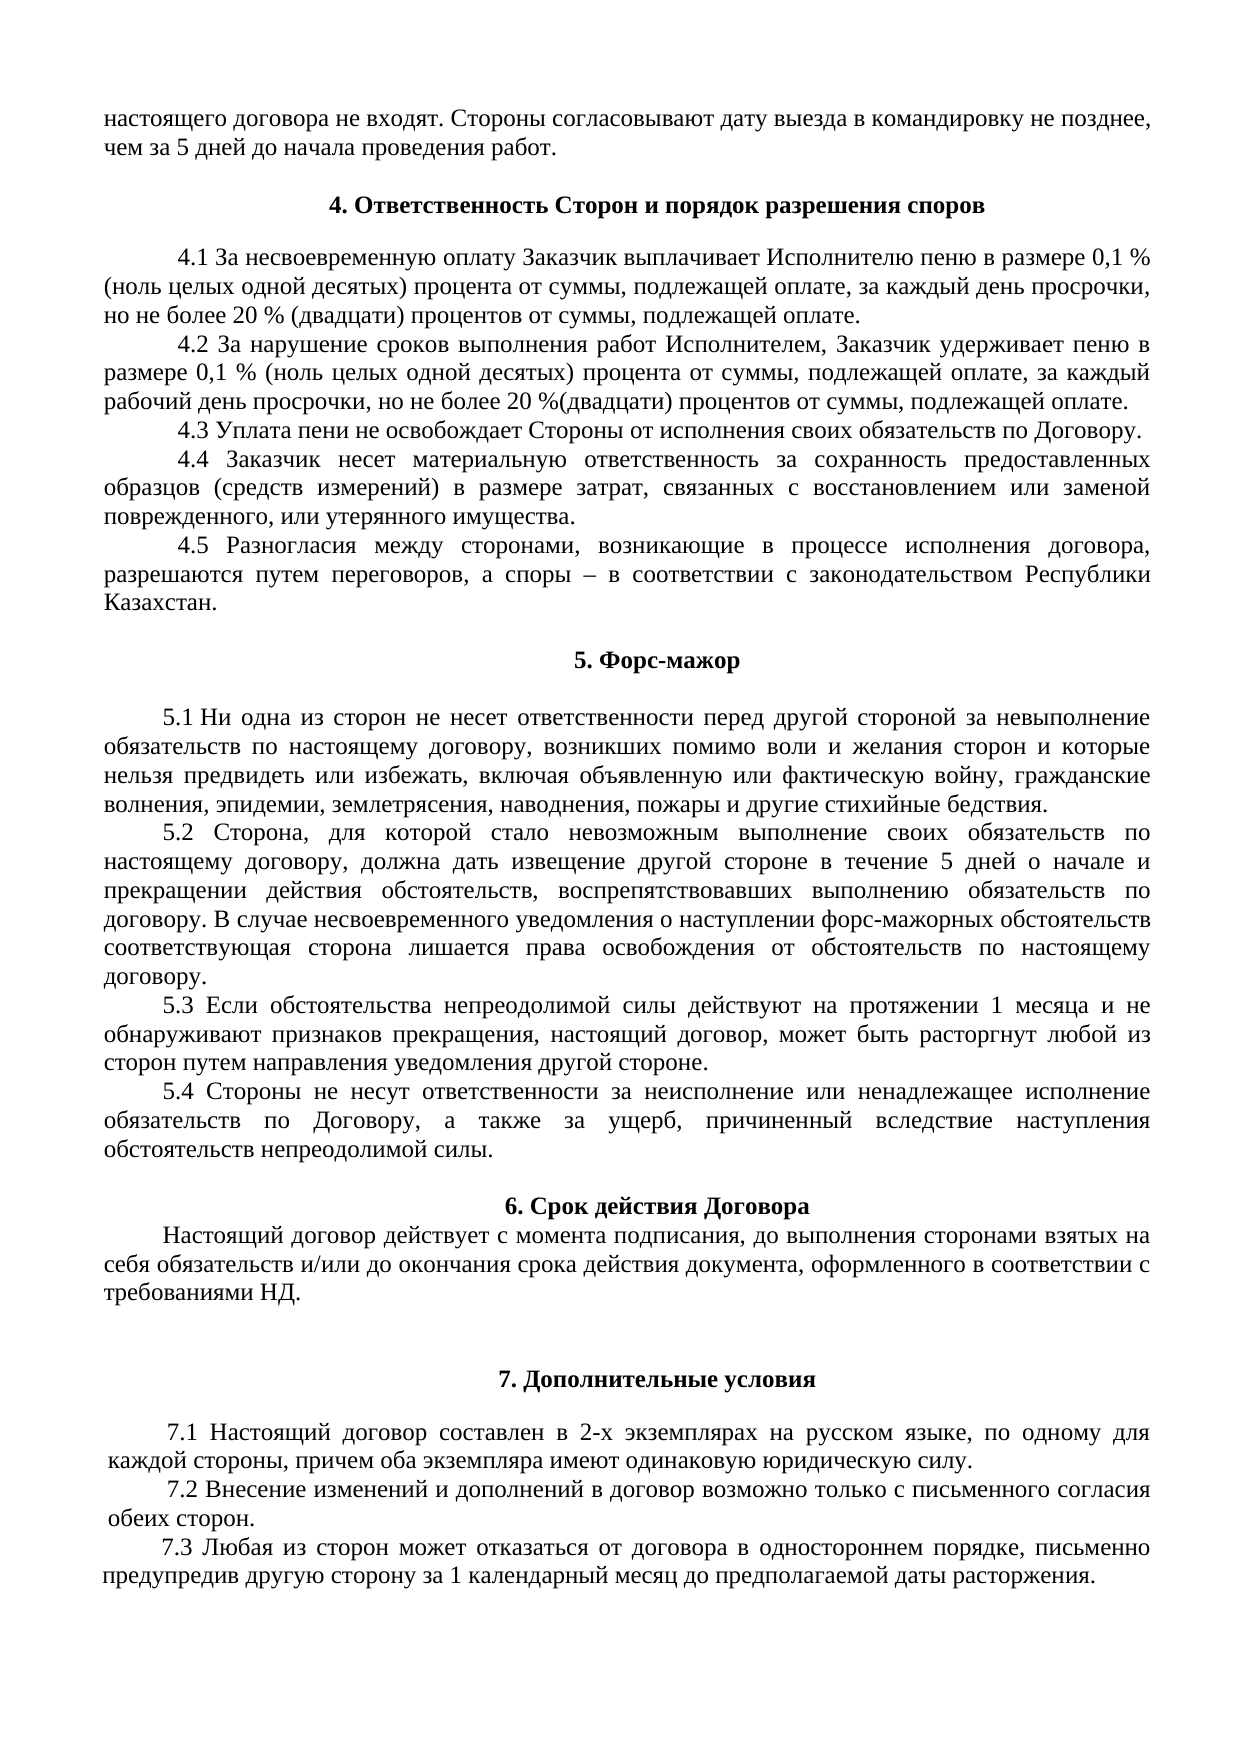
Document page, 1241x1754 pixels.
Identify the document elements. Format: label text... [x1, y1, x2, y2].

subtitle 4. Ответственность Сторон и порядок разрешения споров [103, 190, 1152, 218]
text 5.4 Стороны не несут ответственности за неисполнение или ненадлежащее исполнение обязательств по Договору, а также за ущерб, причиненный вследствие наступления обстоятельств непреодолимой силы. [103, 1076, 1152, 1162]
text 5.1 Ни одна из сторон не несет ответственности перед другой стороной за невыполнение обязательств по настоящему договору, возникших помимо воли и желания сторон и которые нельзя предвидеть или избежать, включая объявленную или фактическую войну, гражданские волнения, эпидемии, землетрясения, наводнения, пожары и другие стихийные бедствия. [103, 702, 1152, 817]
text 4.5 Разногласия между сторонами, возникающие в процессе исполнения договора, разрешаются путем переговоров, а споры – в соответствии с законодательством Республики Казахстан. [103, 530, 1152, 616]
text 5.3 Если обстоятельства непреодолимой силы действуют на протяжении 1 месяца и не обнаруживают признаков прекращения, настоящий договор, может быть расторгнут любой из сторон путем направления уведомления другой стороне. [103, 990, 1152, 1076]
text 7.2 Внесение изменений и дополнений в договор возможно только с письменного согласия обеих сторон. [108, 1474, 1152, 1532]
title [103, 103, 1152, 161]
text 5.2 Сторона, для которой стало невозможным выполнение своих обязательств по настоящему договору, должна дать извещение другой стороне в течение 5 дней о начале и прекращении действия обстоятельств, воспрепятствовавших выполнению обязательств по договору. В случае несвоевременного уведомления о наступлении форс-мажорных обстоятельств соответствующая сторона лишается права освобождения от обстоятельств по настоящему договору. [103, 817, 1152, 990]
text 7.3 Любая из сторон может отказаться от договора в одностороннем порядке, письменно предупредив другую сторону за 1 календарный месяц до предполагаемой даты расторжения. [102, 1532, 1152, 1589]
text 4.4 Заказчик несет материальную ответственность за сохранность предоставленных образцов (средств измерений) в размере затрат, связанных с восстановлением или заменой поврежденного, или утерянного имущества. [103, 444, 1152, 530]
subtitle 7. Дополнительные условия [103, 1364, 1152, 1392]
text 5. Форс-мажор [103, 645, 1152, 674]
text 4.1 За несвоевременную оплату Заказчик выплачивает Исполнителю пеню в размере 0,1 % (ноль целых одной десятых) процента от суммы, подлежащей оплате, за каждый день просрочки, но не более 20 % (двадцати) процентов от суммы, подлежащей оплате. [103, 242, 1152, 329]
text 4.3 Уплата пени не освобождает Стороны от исполнения своих обязательств по Договору. [103, 415, 1152, 444]
text 7.1 Настоящий договор составлен в 2-х экземплярах на русском языке, по одному для каждой стороны, причем оба экземпляра имеют одинаковую юридическую силу. [108, 1417, 1152, 1474]
text Настоящий договор действует с момента подписания, до выполнения сторонами взятых на себя обязательств и/или до окончания срока действия документа, оформленного в соответствии с требованиями НД. [103, 1220, 1152, 1306]
text 6. Срок действия Договора [103, 1191, 1152, 1220]
text 4.2 За нарушение сроков выполнения работ Исполнителем, Заказчик удерживает пеню в размере 0,1 % (ноль целых одной десятых) процента от суммы, подлежащей оплате, за каждый рабочий день просрочки, но не более 20 %(двадцати) процентов от суммы, подлежащей оплате. [103, 329, 1152, 415]
